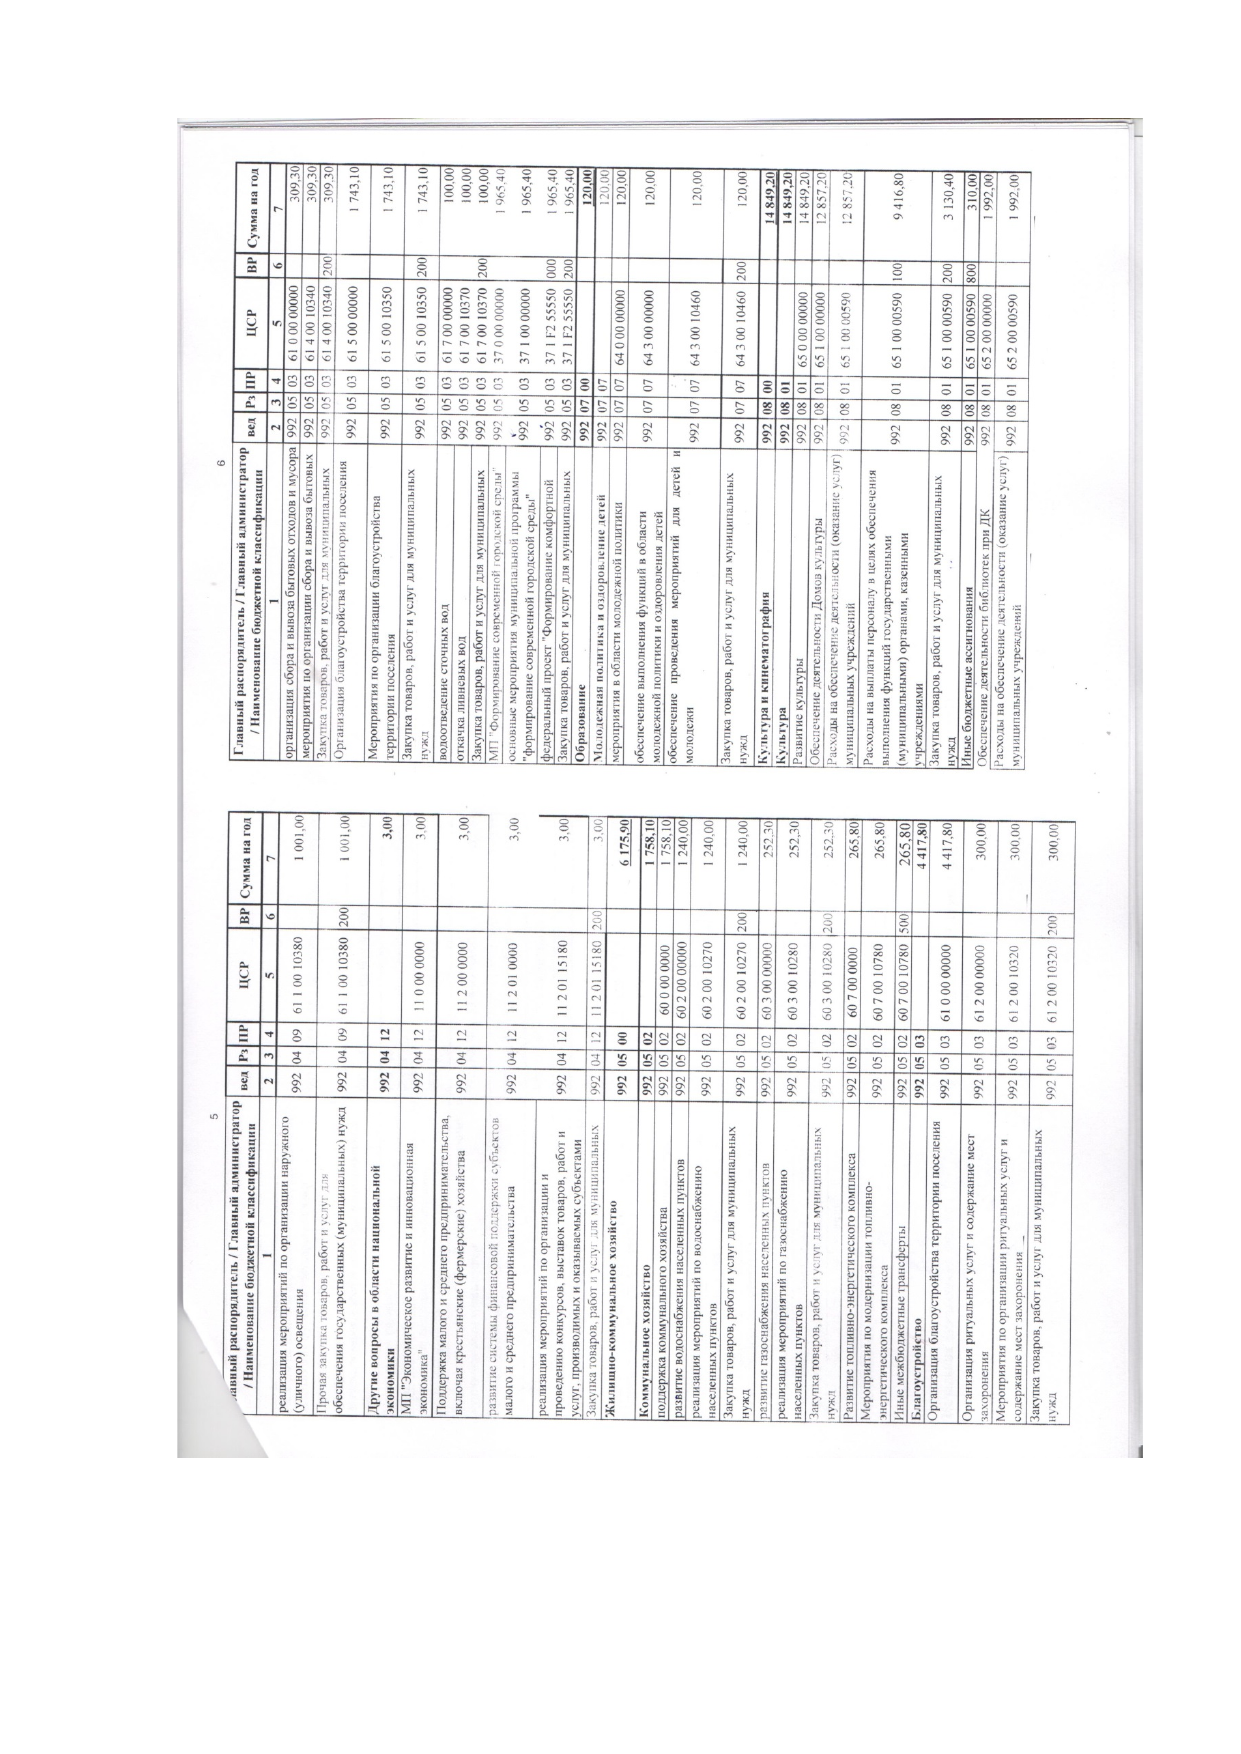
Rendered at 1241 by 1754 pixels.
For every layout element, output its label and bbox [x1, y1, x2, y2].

picture [177, 118, 1151, 1458]
